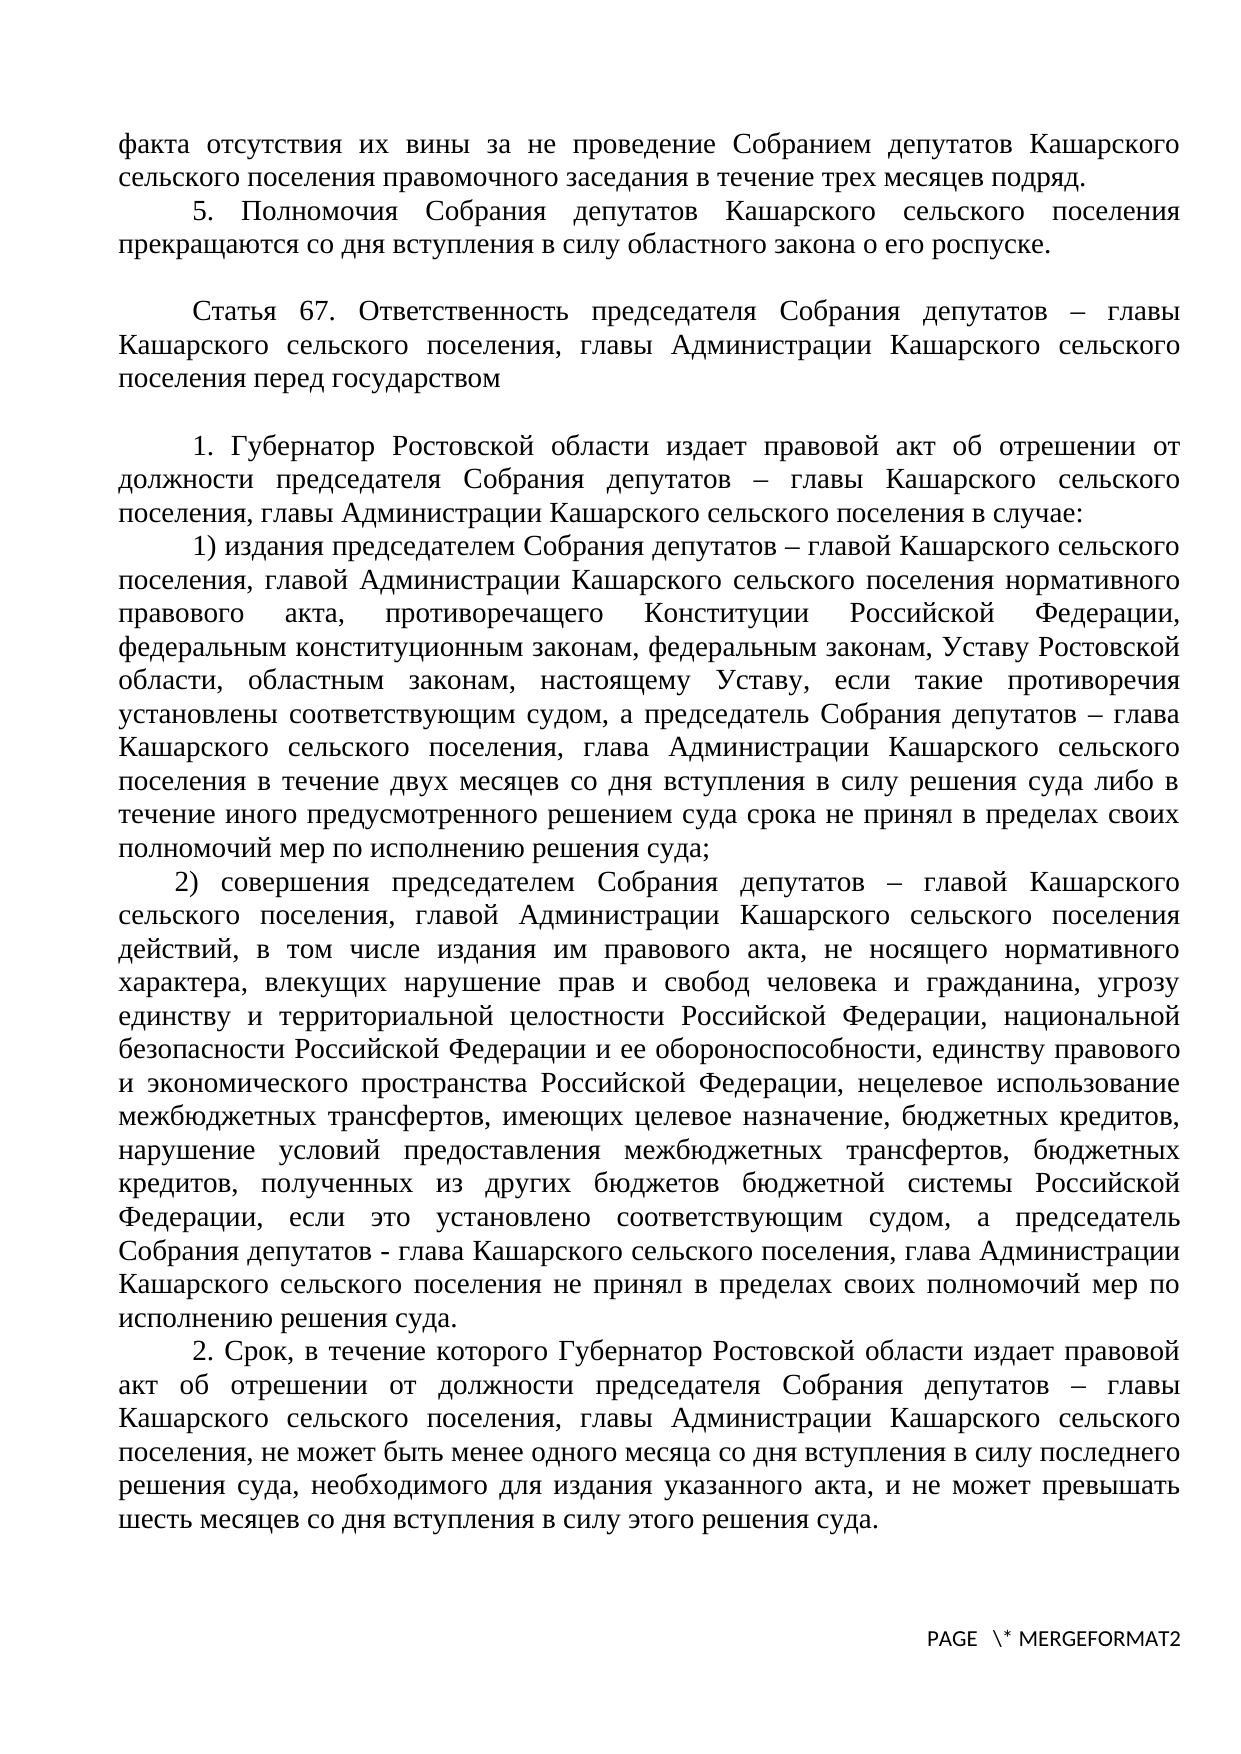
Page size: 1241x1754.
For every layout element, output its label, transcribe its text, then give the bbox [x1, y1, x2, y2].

text 5. Полномочия Собрания депутатов Кашарского сельского поселения прекращаются со дня вступления в силу областного закона о его роспуске. [118, 193, 1181, 260]
text Статья 67. Ответственность председателя Собрания депутатов – главы Кашарского сельского поселения, главы Администрации Кашарского сельского поселения перед государством [118, 293, 1181, 394]
text 2) совершения председателем Собрания депутатов – главой Кашарского сельского поселения, главой Администрации Кашарского сельского поселения действий, в том числе издания им правового акта, не носящего нормативного характера, влекущих нарушение прав и свобод человека и гражданина, угрозу единству и территориальной целостности Российской Федерации, национальной безопасности Российской Федерации и ее обороноспособности, единству правового и экономического пространства Российской Федерации, нецелевое использование межбюджетных трансфертов, имеющих целевое назначение, бюджетных кредитов, нарушение условий предоставления межбюджетных трансфертов, бюджетных кредитов, полученных из других бюджетов бюджетной системы Российской Федерации, если это установлено соответствующим судом, а председатель Собрания депутатов - глава Кашарского сельского поселения, глава Администрации Кашарского сельского поселения не принял в пределах своих полномочий мер по исполнению решения суда. [118, 864, 1181, 1333]
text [118, 126, 1181, 193]
text 2. Срок, в течение которого Губернатор Ростовской области издает правовой акт об отрешении от должности председателя Собрания депутатов – главы Кашарского сельского поселения, главы Администрации Кашарского сельского поселения, не может быть менее одного месяца со дня вступления в силу последнего решения суда, необходимого для издания указанного акта, и не может превышать шесть месяцев со дня вступления в силу этого решения суда. [118, 1333, 1181, 1534]
text 1) издания председателем Собрания депутатов – главой Кашарского сельского поселения, главой Администрации Кашарского сельского поселения нормативного правового акта, противоречащего Конституции Российской Федерации, федеральным конституционным законам, федеральным законам, Уставу Ростовской области, областным законам, настоящему Уставу, если такие противоречия установлены соответствующим судом, а председатель Собрания депутатов – глава Кашарского сельского поселения, глава Администрации Кашарского сельского поселения в течение двух месяцев со дня вступления в силу решения суда либо в течение иного предусмотренного решением суда срока не принял в пределах своих полномочий мер по исполнению решения суда; [118, 528, 1181, 864]
text 1. Губернатор Ростовской области издает правовой акт об отрешении от должности председателя Собрания депутатов – главы Кашарского сельского поселения, главы Администрации Кашарского сельского поселения в случае: [118, 428, 1181, 528]
